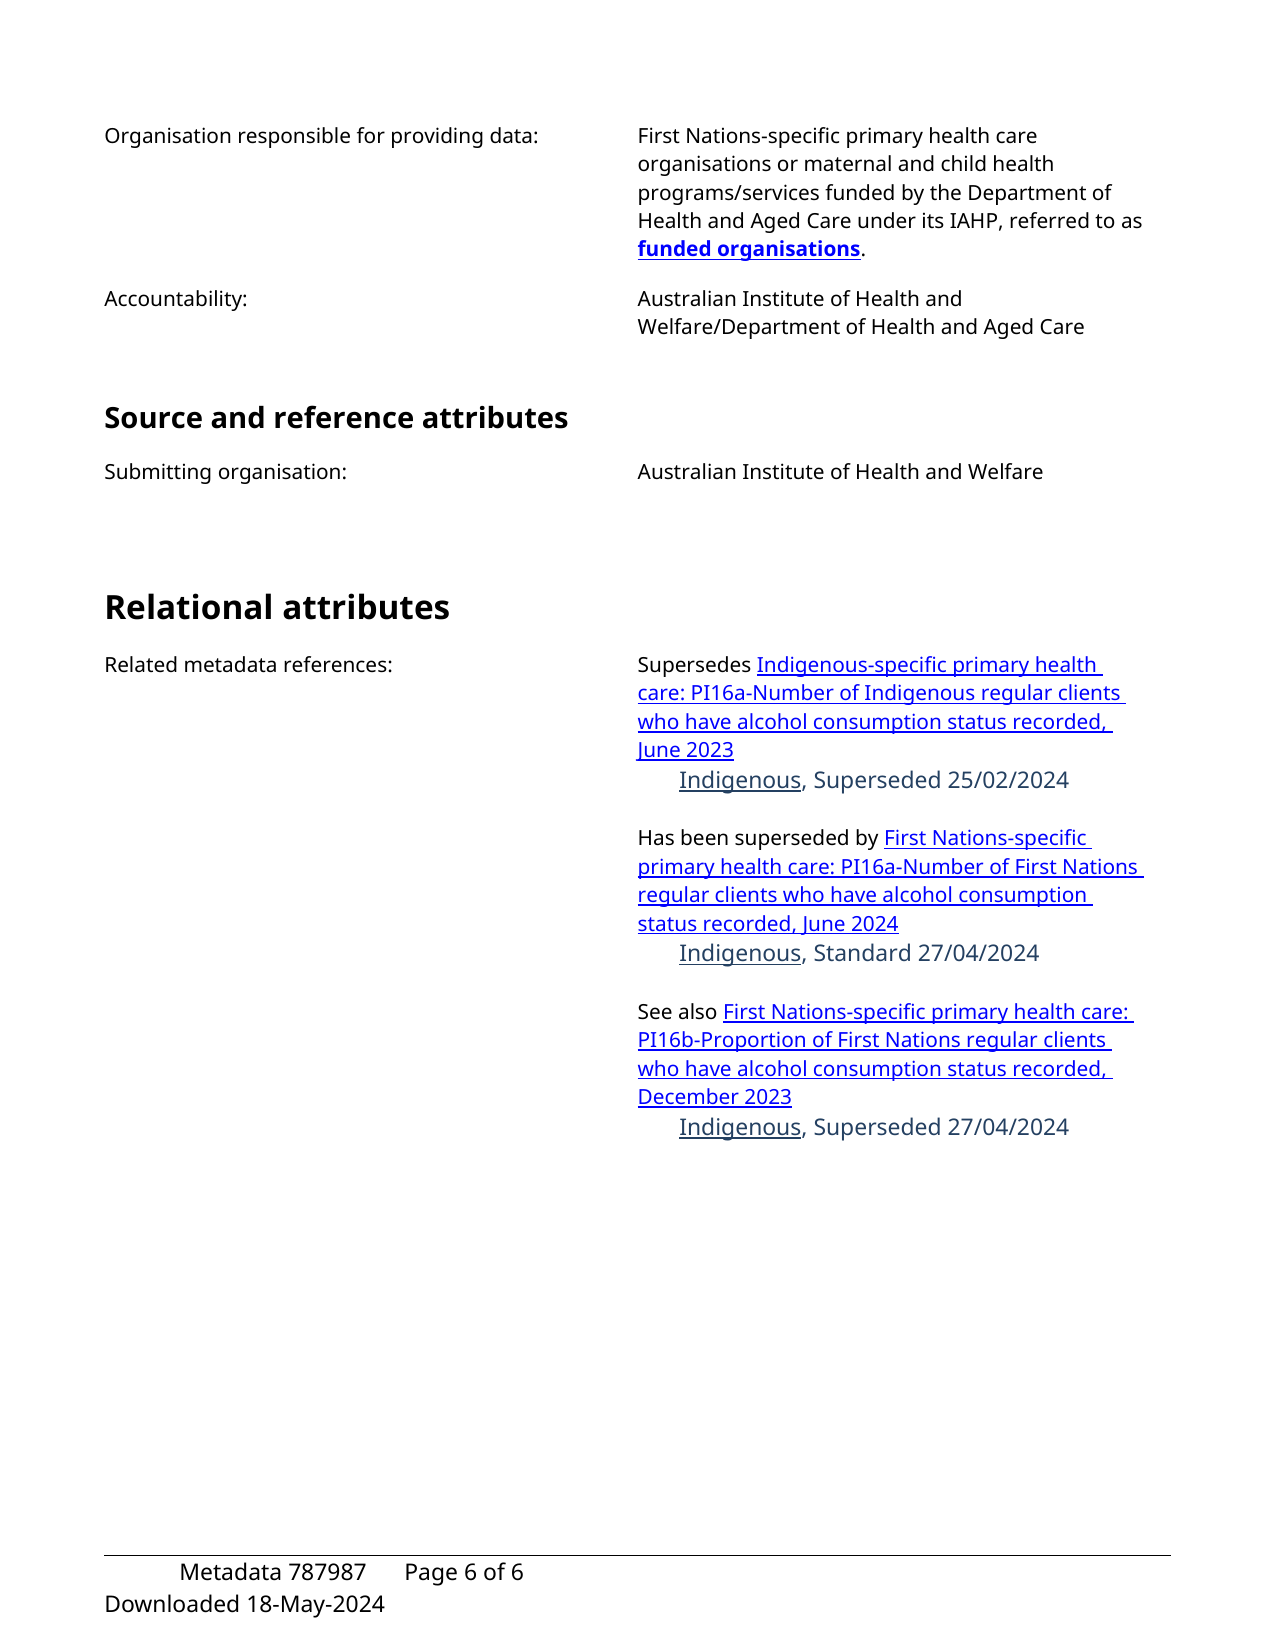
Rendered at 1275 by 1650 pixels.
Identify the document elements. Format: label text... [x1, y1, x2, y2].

table_cell Accountability: [93, 274, 626, 351]
table_cell Supersedes Indigenous-specific primary health care: PI16a-Number of Indigenous regular clients who have alcohol consumption status recorded, June 2023 Indigenous, Superseded 25/02/2024 Has been superseded by First Nations-specific primary health care: PI16a-Number of First Nations regular clients who have alcohol consumption status recorded, June 2024 Indigenous, Standard 27/04/2024 See also First Nations-specific primary health care: PI16b-Proportion of First Nations regular clients who have alcohol consumption status recorded, December 2023 Indigenous, Superseded 27/04/2024 [626, 640, 1159, 1209]
table_cell Related metadata references: [93, 640, 626, 1209]
table_cell Australian Institute of Health and Welfare [626, 447, 1159, 528]
table_cell Relational attributes [93, 528, 1159, 640]
table_cell Organisation responsible for providing data: [93, 110, 626, 273]
table_cell Source and reference attributes [93, 351, 1159, 447]
table_cell Australian Institute of Health and Welfare/Department of Health and Aged Care [626, 274, 1159, 351]
table_cell Submitting organisation: [93, 447, 626, 528]
table_cell First Nations-specific primary health care organisations or maternal and child health programs/services funded by the Department of Health and Aged Care under its IAHP, referred to as funded organisations. [626, 110, 1159, 273]
